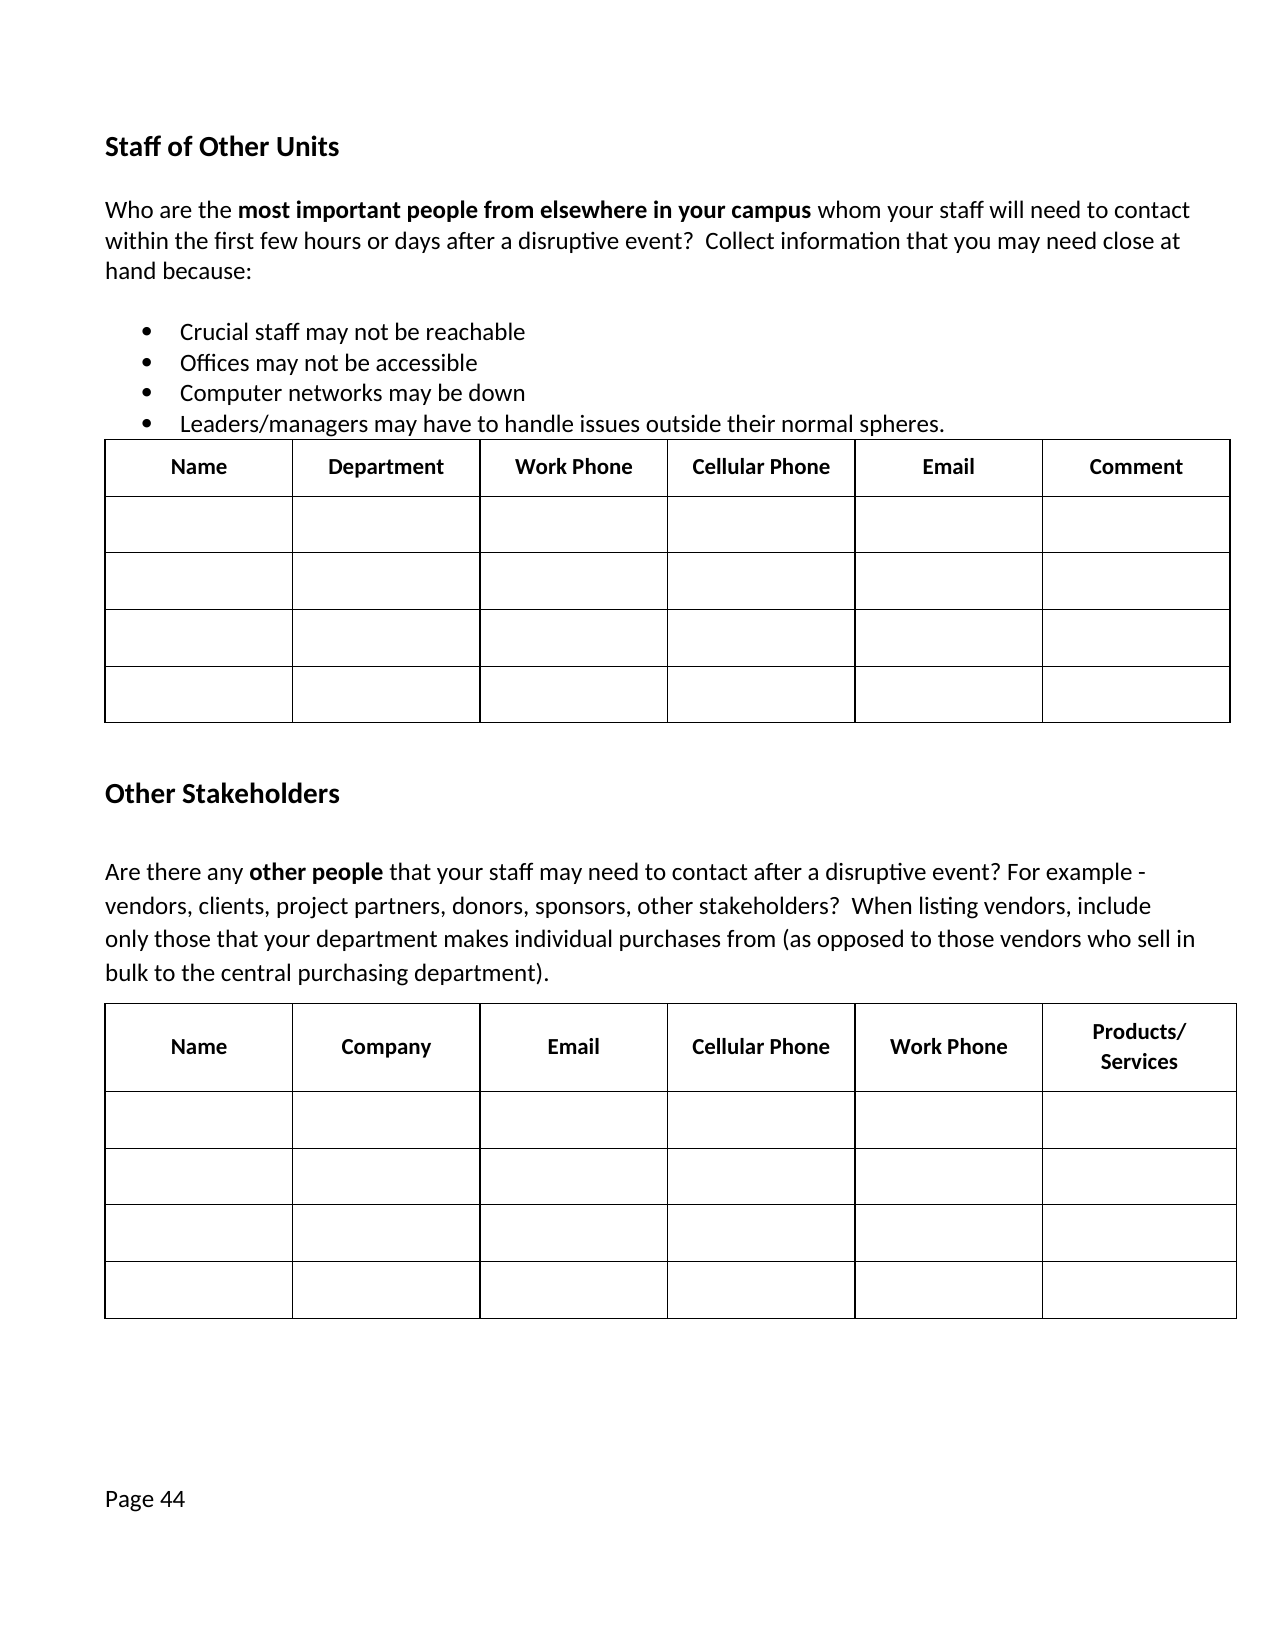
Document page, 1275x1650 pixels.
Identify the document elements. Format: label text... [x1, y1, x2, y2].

table_cell [293, 1092, 479, 1147]
table_cell [856, 553, 1042, 609]
table_header Company [293, 1004, 479, 1091]
table_cell [1043, 1092, 1236, 1147]
table_cell [856, 610, 1042, 666]
table_header Comment [1043, 440, 1229, 496]
table_header Email [856, 440, 1042, 496]
table_cell [481, 610, 667, 666]
table_cell [293, 1149, 479, 1204]
table_header Name [106, 440, 292, 496]
table_cell [1043, 610, 1229, 666]
table_cell [106, 553, 292, 609]
table_cell [481, 1092, 667, 1147]
table_cell [293, 1205, 479, 1261]
list Offices may not be accessible [142, 347, 1200, 378]
table_cell [1043, 1262, 1236, 1317]
table_cell [106, 667, 292, 722]
table_cell [481, 553, 667, 609]
table_header Cellular Phone [668, 440, 854, 496]
table_header Products/Services [1043, 1004, 1236, 1091]
table_cell [856, 1205, 1042, 1261]
table_cell [106, 497, 292, 552]
table_cell [106, 1149, 292, 1204]
table_header Cellular Phone [668, 1004, 854, 1091]
table_cell [668, 610, 854, 666]
table_header Name [106, 1004, 292, 1091]
list Leaders/managers may have to handle issues outside their normal spheres. [142, 408, 1200, 439]
table_cell [856, 1149, 1042, 1204]
table_cell [293, 667, 479, 722]
subtitle Staff of Other Units [105, 128, 1200, 164]
table_cell [1043, 497, 1229, 552]
table_cell [106, 610, 292, 666]
table_cell [293, 497, 479, 552]
table_header Department [293, 440, 479, 496]
table_cell [668, 1092, 854, 1147]
table_cell [668, 667, 854, 722]
table_cell [106, 1092, 292, 1147]
table_cell [668, 1205, 854, 1261]
table_cell [668, 497, 854, 552]
table_cell [481, 1262, 667, 1317]
table_cell [1043, 1205, 1236, 1261]
table_cell [856, 1092, 1042, 1147]
table_cell [293, 610, 479, 666]
table_cell [481, 1205, 667, 1261]
text Are there any other people that your staff may need to contact after a disruptive event? For example - vendors, clients, project partners, donors, sponsors, other stakeholders? When listing vendors, include only those that your department makes individual purchases from (as opposed to those vendors who sell in bulk to the central purchasing department). [105, 857, 1200, 988]
table_cell [668, 1149, 854, 1204]
list Computer networks may be down [142, 378, 1200, 408]
table_cell [106, 1262, 292, 1317]
table_cell [481, 667, 667, 722]
table_cell [1043, 667, 1229, 722]
table_cell [293, 553, 479, 609]
table_cell [1043, 553, 1229, 609]
table_cell [481, 497, 667, 552]
subtitle Other Stakeholders [105, 775, 1200, 811]
table_cell [668, 553, 854, 609]
list Crucial staff may not be reachable [142, 317, 1200, 347]
table_cell [481, 1149, 667, 1204]
table_cell [1043, 1149, 1236, 1204]
table_cell [856, 1262, 1042, 1317]
table_header Email [481, 1004, 667, 1091]
table_header Work Phone [481, 440, 667, 496]
table_cell [293, 1262, 479, 1317]
table_cell [856, 667, 1042, 722]
table_cell [106, 1205, 292, 1261]
table_header Work Phone [856, 1004, 1042, 1091]
table_cell [856, 497, 1042, 552]
text Who are the most important people from elsewhere in your campus whom your staff will need to contact within the first few hours or days after a disruptive event? Collect information that you may need close at hand because: [105, 194, 1200, 317]
table_cell [668, 1262, 854, 1317]
